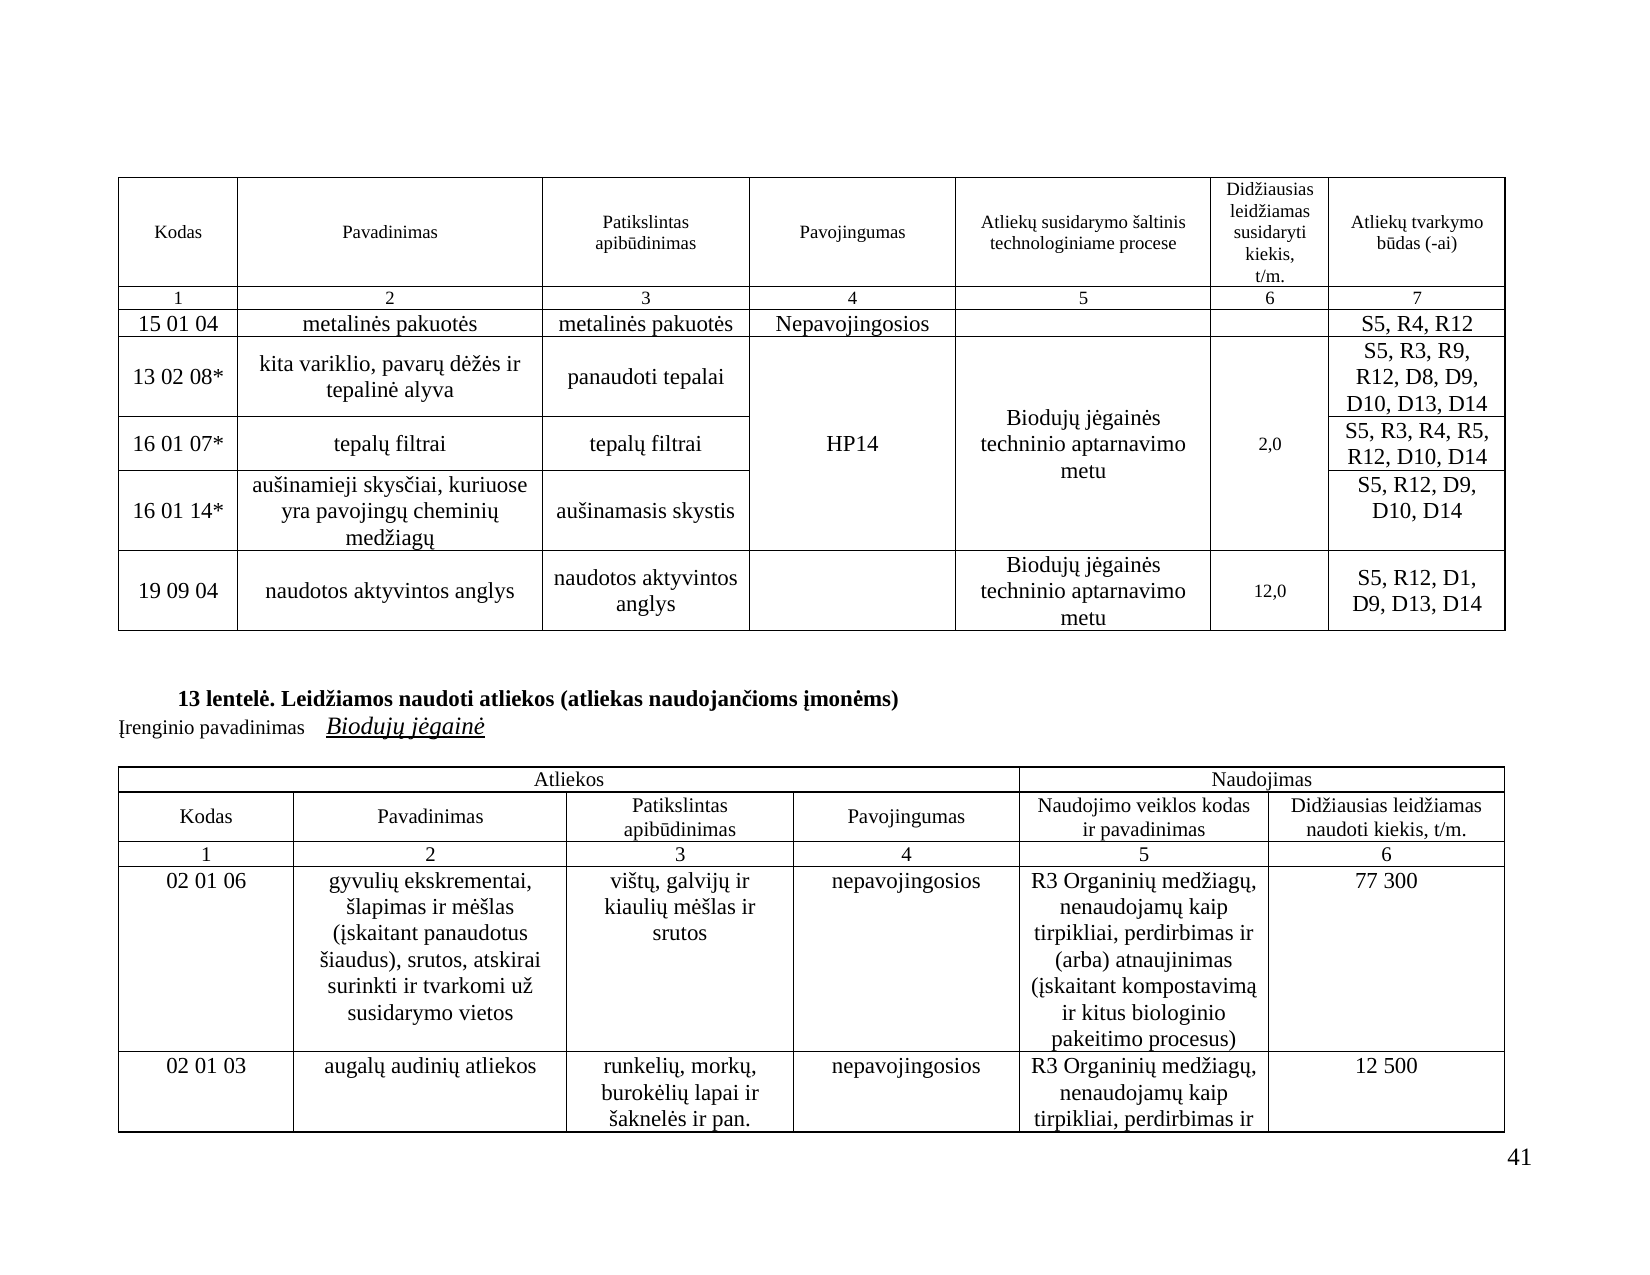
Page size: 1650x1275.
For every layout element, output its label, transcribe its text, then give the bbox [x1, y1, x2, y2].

table_header Pavadinimas [238, 178, 542, 286]
table_cell nepavojingosios [794, 867, 1019, 1051]
table_cell 12 500 [1269, 1052, 1504, 1131]
table_cell 02 01 06 [119, 867, 293, 1051]
table_cell 2,0 [1211, 337, 1328, 550]
table_cell 02 01 03 [119, 1052, 293, 1131]
table_cell aušinamasis skystis [543, 471, 749, 550]
table_cell 4 [750, 287, 955, 309]
table_header Atliekų tvarkymo būdas (-ai) [1329, 178, 1504, 286]
table_cell Pavadinimas [294, 793, 566, 841]
table_cell 19 09 04 [119, 551, 237, 630]
table_cell 1 [119, 287, 237, 309]
list 13 lentelė. Leidžiamos naudoti atliekos (atliekas naudojančioms įmonėms) [118, 685, 1532, 711]
table_cell 12,0 [1211, 551, 1328, 630]
table_header Patikslintas apibūdinimas [543, 178, 749, 286]
table_cell [750, 551, 955, 630]
table_cell S5, R12, D1, D9, D13, D14 [1329, 551, 1504, 630]
table_cell 3 [567, 842, 793, 866]
table_cell tepalų filtrai [238, 417, 542, 470]
table_header Pavojingumas [750, 178, 955, 286]
table_cell Nepavojingosios [750, 310, 955, 336]
table_cell 5 [1020, 842, 1268, 866]
table_cell 16 01 07* [119, 417, 237, 470]
table_cell Pavojingumas [794, 793, 1019, 841]
table_header Naudojimas [1020, 768, 1504, 791]
table_cell metalinės pakuotės [543, 310, 749, 336]
table_cell 13 02 08* [119, 337, 237, 416]
table_cell Biodujų jėgainės techninio aptarnavimo metu [956, 551, 1210, 630]
table_cell S5, R3, R9, R12, D8, D9, D10, D13, D14 [1329, 337, 1504, 416]
table_cell 2 [294, 842, 566, 866]
table_cell 2 [238, 287, 542, 309]
table_cell gyvulių ekskrementai, šlapimas ir mėšlas (įskaitant panaudotus šiaudus), srutos, atskirai surinkti ir tvarkomi už susidarymo vietos [294, 867, 566, 1051]
table_cell S5, R3, R4, R5, R12, D10, D14 [1329, 417, 1504, 470]
table_cell 7 [1329, 287, 1504, 309]
table_cell naudotos aktyvintos anglys [238, 551, 542, 630]
table_header Atliekų susidarymo šaltinis technologiniame procese [956, 178, 1210, 286]
table_cell tepalų filtrai [543, 417, 749, 470]
table_cell 4 [794, 842, 1019, 866]
table_cell panaudoti tepalai [543, 337, 749, 416]
table_cell 15 01 04 [119, 310, 237, 336]
text Įrenginio pavadinimas Biodujų jėgainė [118, 711, 1532, 740]
table_cell 16 01 14* [119, 471, 237, 550]
table_cell 77 300 [1269, 867, 1504, 1051]
table_cell aušinamieji skysčiai, kuriuose yra pavojingų cheminių medžiagų [238, 471, 542, 550]
table_cell 5 [956, 287, 1210, 309]
table_cell 6 [1211, 287, 1328, 309]
table_header Kodas [119, 178, 237, 286]
table_cell Naudojimo veiklos kodas ir pavadinimas [1020, 793, 1268, 841]
table_cell vištų, galvijų ir kiaulių mėšlas ir srutos [567, 867, 793, 1051]
table_cell 3 [543, 287, 749, 309]
table_header Didžiausias leidžiamas susidaryti kiekis, t/m. [1211, 178, 1328, 286]
table_header Atliekos [119, 768, 1019, 791]
table_cell Patikslintas apibūdinimas [567, 793, 793, 841]
table_cell 1 [119, 842, 293, 866]
table_cell 6 [1269, 842, 1504, 866]
table_cell augalų audinių atliekos [294, 1052, 566, 1131]
table_cell metalinės pakuotės [238, 310, 542, 336]
table_cell S5, R4, R12 [1329, 310, 1504, 336]
table_cell HP14 [750, 337, 955, 550]
table_cell runkelių, morkų, burokėlių lapai ir šaknelės ir pan. [567, 1052, 793, 1131]
table_cell naudotos aktyvintos anglys [543, 551, 749, 630]
table_cell nepavojingosios [794, 1052, 1019, 1131]
table_cell Kodas [119, 793, 293, 841]
table_cell S5, R12, D9, D10, D14 [1329, 471, 1504, 550]
table_cell Biodujų jėgainės techninio aptarnavimo metu [956, 337, 1210, 550]
table_cell kita variklio, pavarų dėžės ir tepalinė alyva [238, 337, 542, 416]
table_cell Didžiausias leidžiamas naudoti kiekis, t/m. [1269, 793, 1504, 841]
